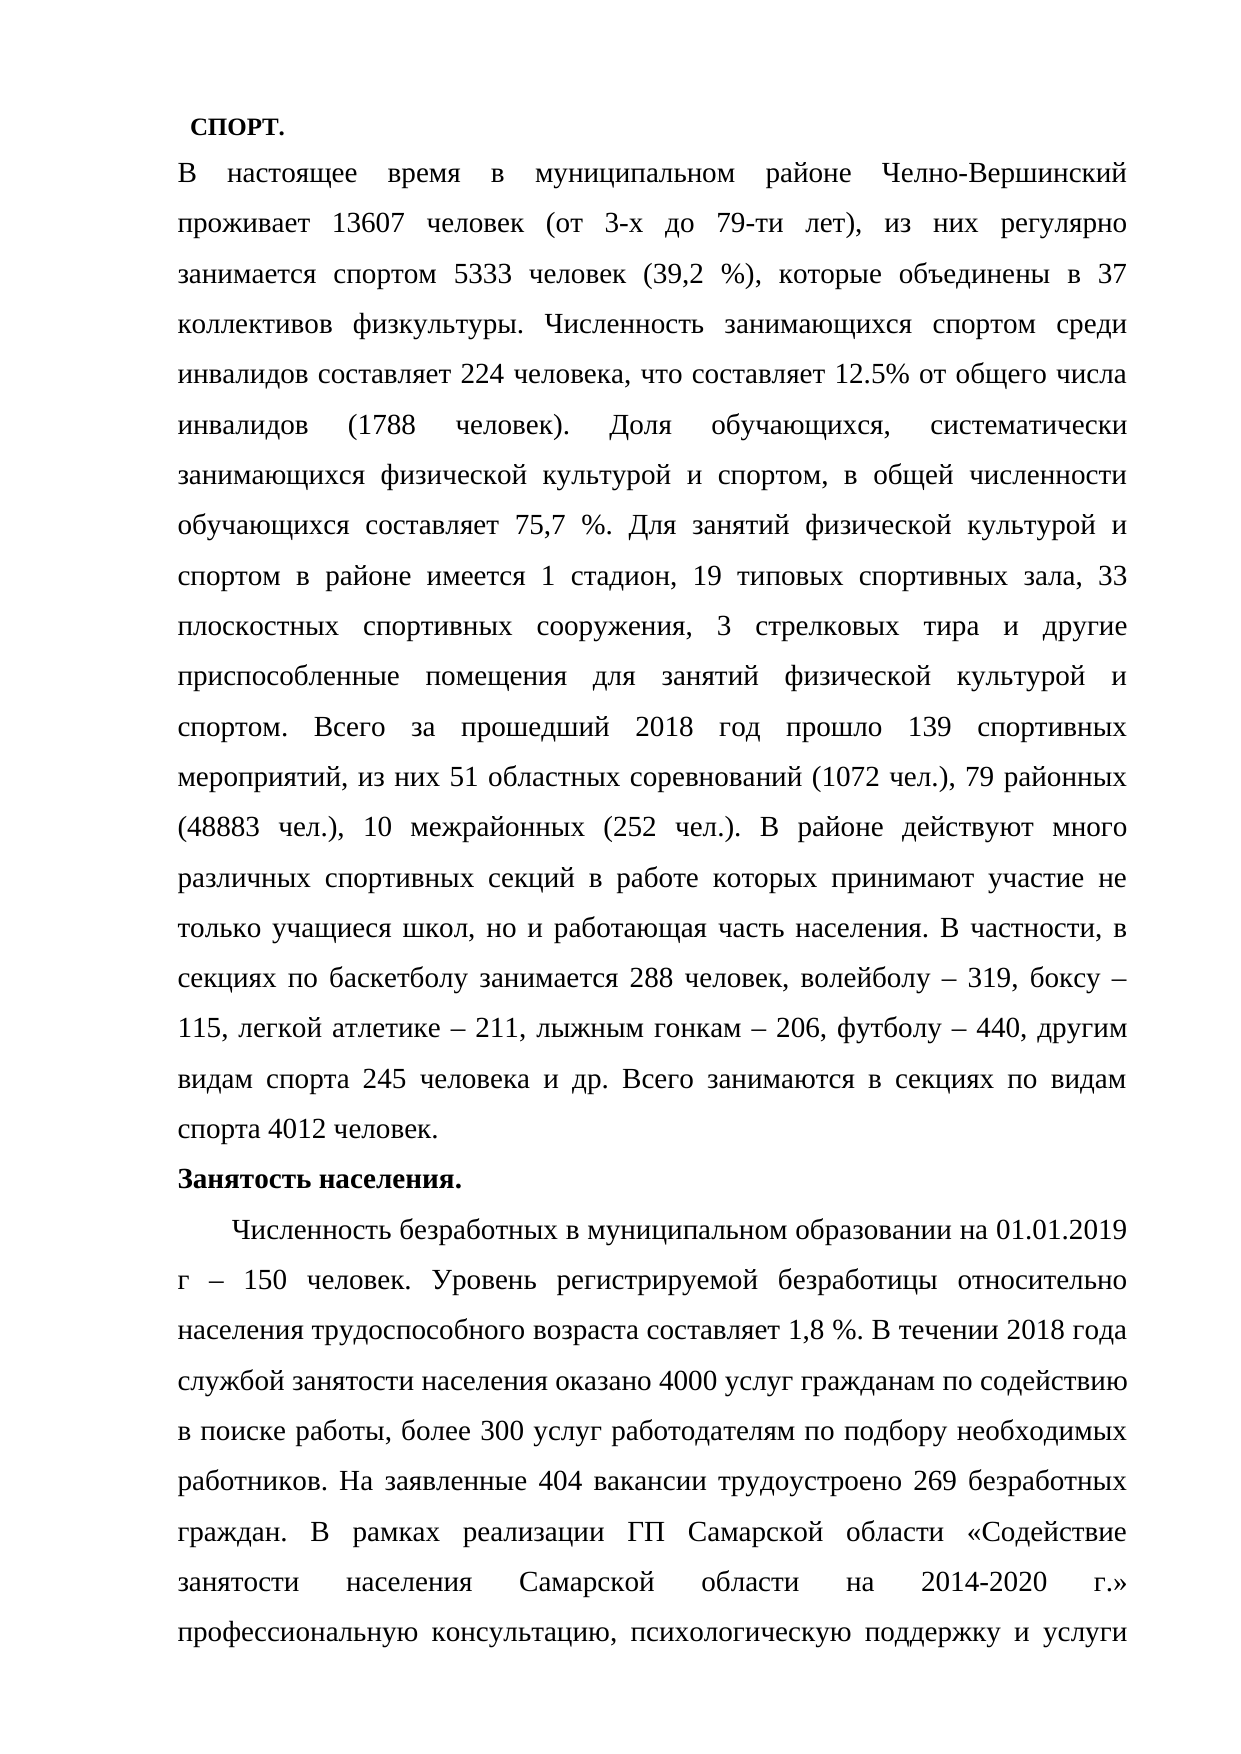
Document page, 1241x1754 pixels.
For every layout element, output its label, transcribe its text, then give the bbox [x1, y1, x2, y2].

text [177, 1212, 1128, 1648]
text Занятость населения. [177, 1162, 1128, 1195]
text В настоящее время в муниципальном районе Челно-Вершинский проживает 13607 человек (от 3-х до 79-ти лет), из них регулярно занимается спортом 5333 человек (39,2 %), которые объединены в 37 коллективов физкультуры. Численность занимающихся спортом среди инвалидов составляет 224 человека, что составляет 12.5% от общего числа инвалидов (1788 человек). Доля обучающихся, систематически занимающихся физической культурой и спортом, в общей численности обучающихся составляет 75,7 %. Для занятий физической культурой и спортом в районе имеется 1 стадион, 19 типовых спортивных зала, 33 плоскостных спортивных сооружения, 3 стрелковых тира и другие приспособленные помещения для занятий физической культурой и спортом. Всего за прошедший 2018 год прошло 139 спортивных мероприятий, из них 51 областных соревнований (1072 чел.), 79 районных (48883 чел.), 10 межрайонных (252 чел.). В районе действуют много различных спортивных секций в работе которых принимают участие не только учащиеся школ, но и работающая часть населения. В частности, в секциях по баскетболу занимается 288 человек, волейболу – 319, боксу – 115, легкой атлетике – 211, лыжным гонкам – 206, футболу – 440, другим видам спорта 245 человека и др. Всего занимаются в секциях по видам спорта 4012 человек. [177, 155, 1128, 1145]
text СПОРТ. [177, 112, 1128, 141]
